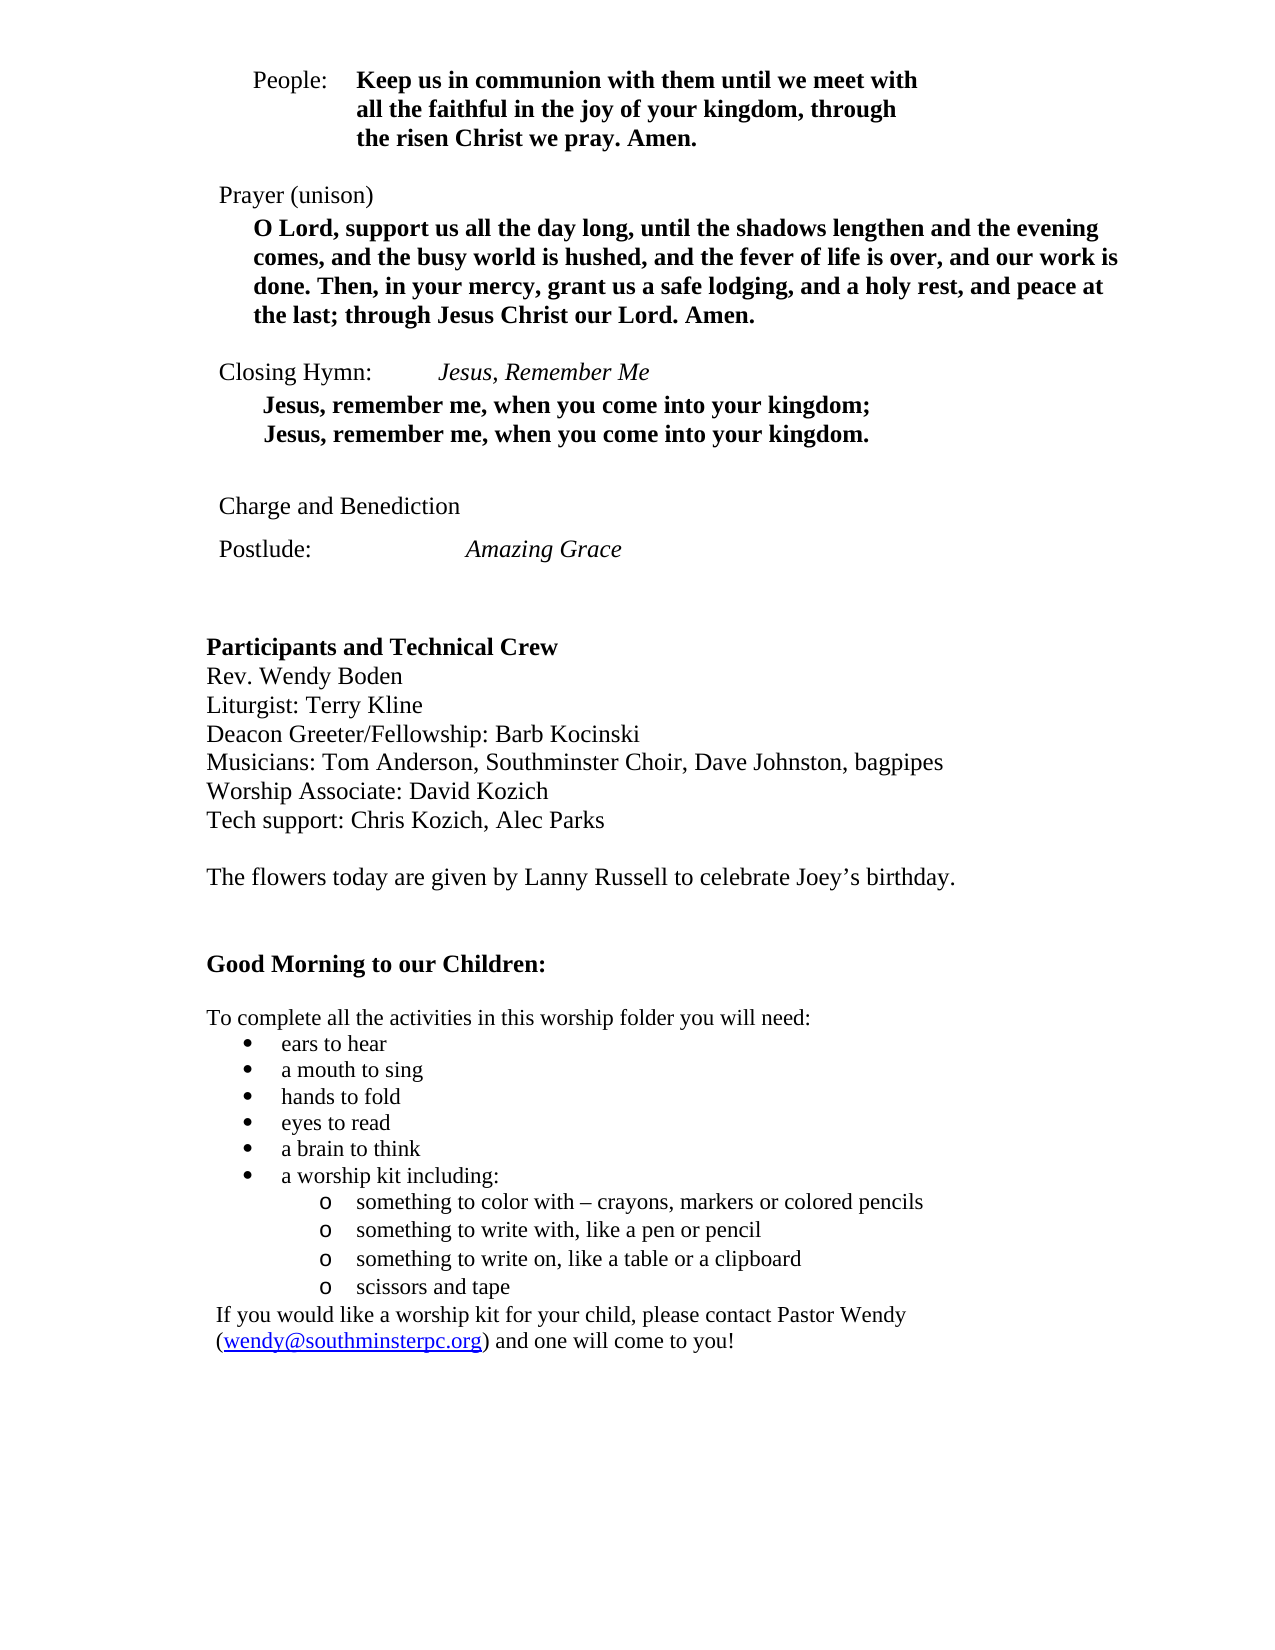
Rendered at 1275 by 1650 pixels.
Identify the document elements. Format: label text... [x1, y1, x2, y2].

text Musicians: Tom Anderson, Southminster Choir, Dave Johnston, bagpipes [206, 747, 1125, 776]
text Prayer (unison) [206, 181, 1125, 209]
text O Lord, support us all the day long, until the shadows lengthen and the evening comes, and the busy world is hushed, and the fever of life is over, and our work is done. Then, in your mercy, grant us a safe lodging, and a holy rest, and peace at the last; through Jesus Christ our Lord. Amen. [253, 213, 1125, 328]
list a brain to think [244, 1136, 1125, 1162]
list something to color with – crayons, markers or colored pencils [319, 1188, 1125, 1216]
text The flowers today are given by Lanny Russell to celebrate Joey’s birthday. [206, 862, 1125, 891]
text Liturgist: Terry Kline [206, 690, 1125, 719]
text Rev. Wendy Boden [206, 661, 1125, 690]
list a worship kit including: [244, 1162, 1125, 1188]
list something to write with, like a pen or pencil [319, 1216, 1125, 1245]
text Good Morning to our Children: [206, 949, 1125, 977]
text Tech support: Chris Kozich, Alec Parks [206, 805, 1125, 834]
text Closing Hymn: Jesus, Remember Me [206, 357, 1125, 386]
text Postlude: Amazing Grace [206, 534, 1125, 563]
text Worship Associate: David Kozich [206, 776, 1125, 805]
text Participants and Technical Crew [206, 632, 1125, 661]
text To complete all the activities in this worship folder you will need: [206, 1004, 1125, 1030]
list ears to hear [244, 1030, 1125, 1056]
text People: Keep us in communion with them until we meet with all the faithful in the joy of your kingdom, through the risen Christ we pray. Amen. [253, 66, 1125, 152]
text Jesus, remember me, when you come into your kingdom; [262, 390, 1125, 419]
text Charge and Benediction [206, 491, 1125, 520]
list hands to fold [244, 1083, 1125, 1109]
list scissors and tape [319, 1273, 1125, 1301]
list eyes to read [244, 1109, 1125, 1136]
text If you would like a worship kit for your child, please contact Pastor Wendy (wendy@southminsterpc.org) and one will come to you! [216, 1301, 1125, 1354]
text Deacon Greeter/Fellowship: Barb Kocinski [206, 719, 1125, 747]
text Jesus, remember me, when you come into your kingdom. [263, 419, 1125, 448]
list a mouth to sing [244, 1056, 1125, 1083]
list something to write on, like a table or a clipboard [319, 1245, 1125, 1273]
